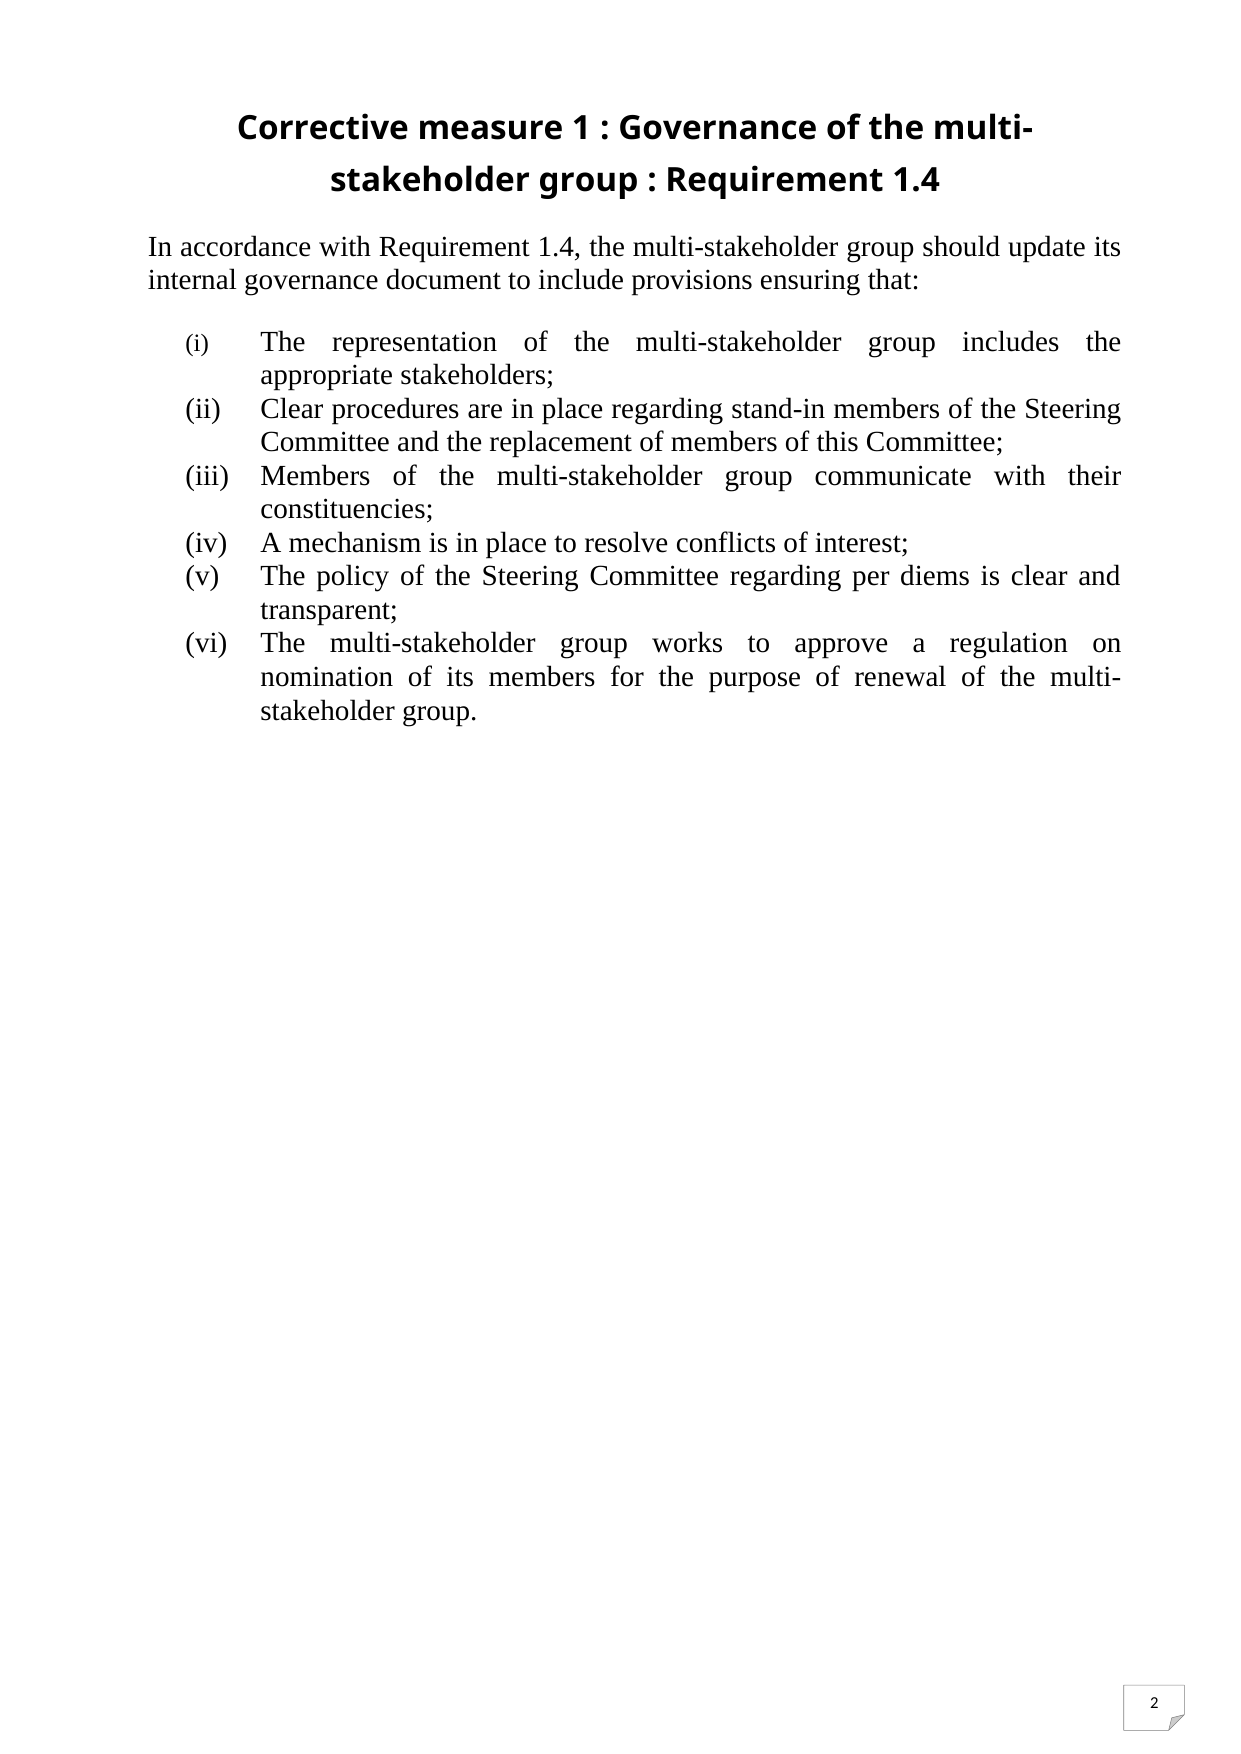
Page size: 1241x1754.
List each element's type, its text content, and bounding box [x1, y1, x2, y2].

text (i) The representation of the multi-stakeholder group includes the appropriate stakeholders; [185, 324, 1122, 391]
text (iv) A mechanism is in place to resolve conflicts of interest; [185, 525, 1122, 558]
text (vi) The multi-stakeholder group works to approve a regulation on nomination of its members for the purpose of renewal of the multi-stakeholder group. [185, 626, 1122, 726]
text (ii) Clear procedures are in place regarding stand-in members of the Steering Committee and the replacement of members of this Committee; [185, 391, 1122, 458]
text (v) The policy of the Steering Committee regarding per diems is clear and transparent; [185, 558, 1122, 626]
text (iii) Members of the multi-stakeholder group communicate with their constituencies; [185, 458, 1122, 525]
text Corrective measure 1 : Governance of the multi-stakeholder group : Requirement 1.4 [148, 103, 1122, 201]
text In accordance with Requirement 1.4, the multi-stakeholder group should update its internal governance document to include provisions ensuring that: [148, 229, 1122, 296]
